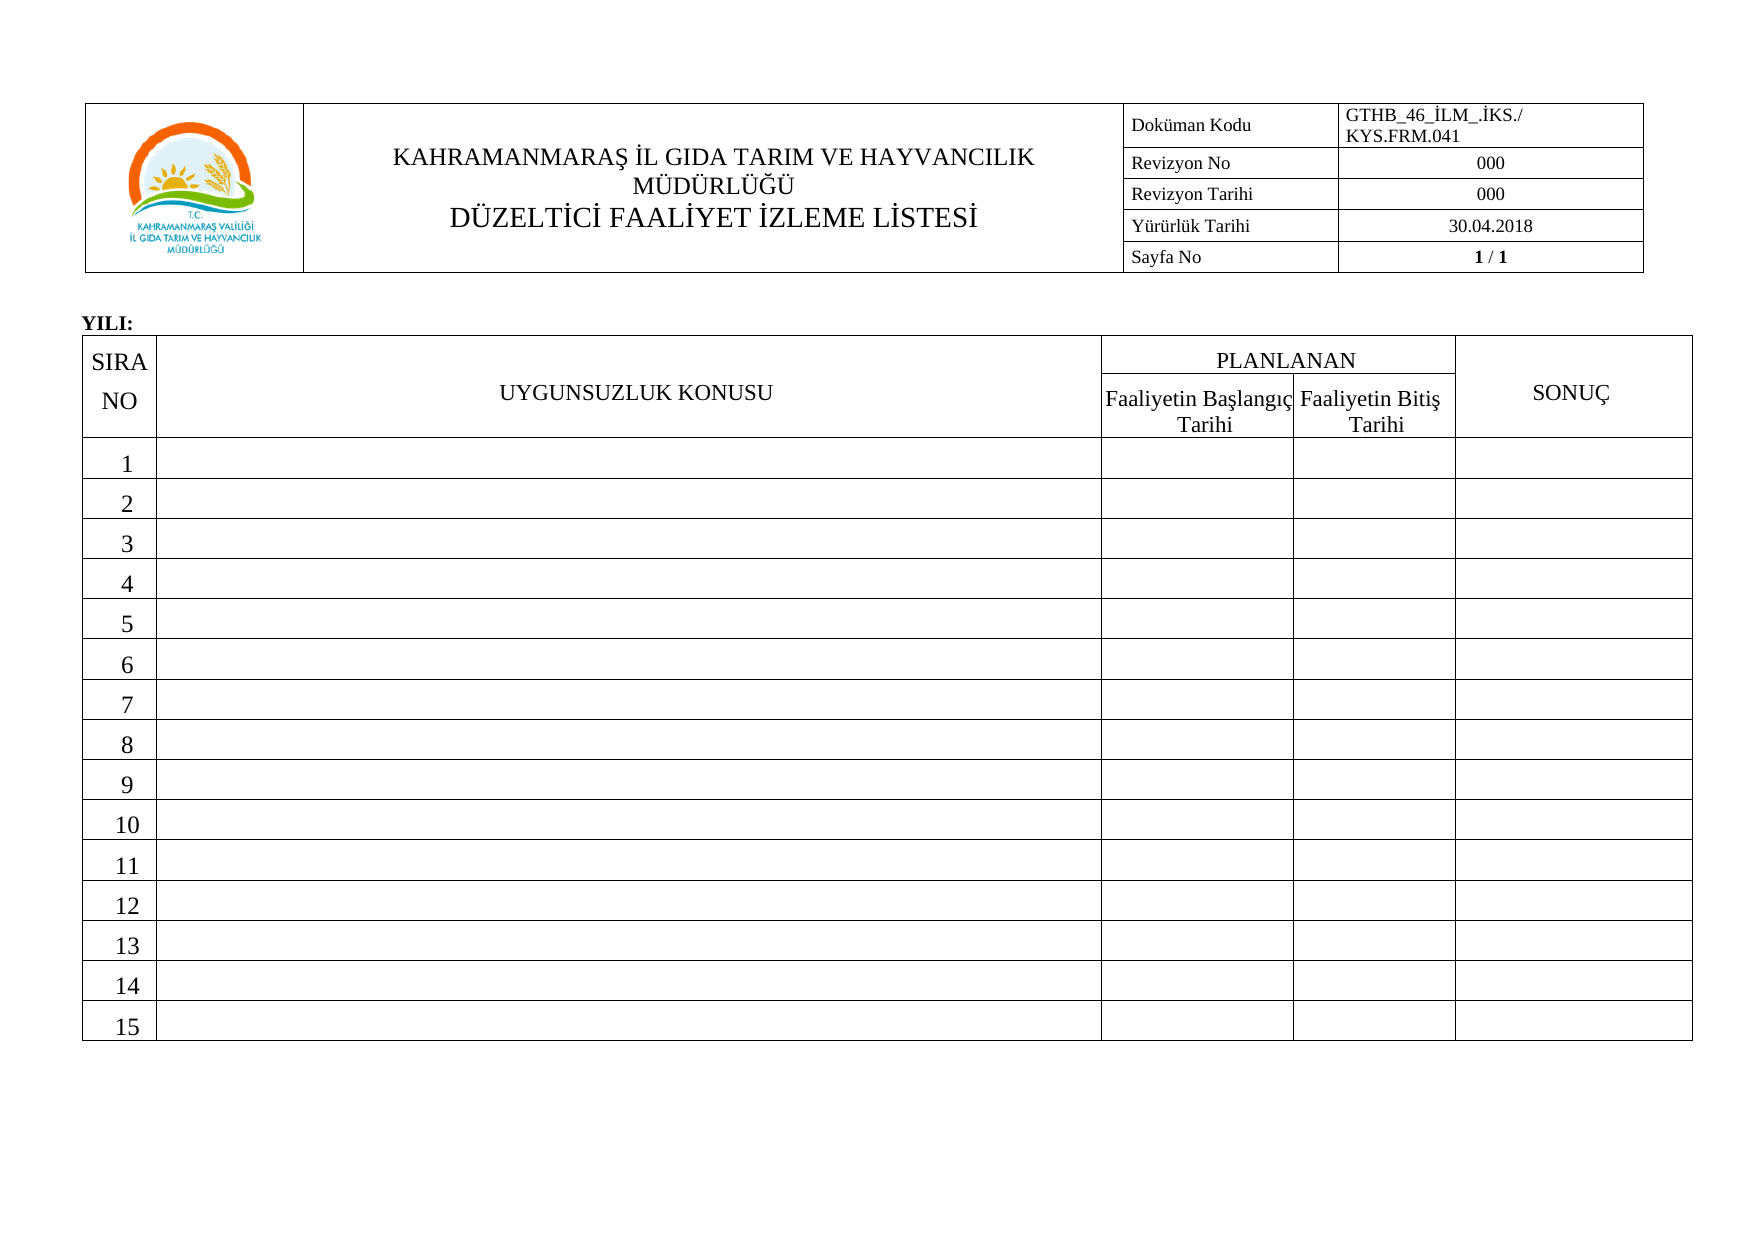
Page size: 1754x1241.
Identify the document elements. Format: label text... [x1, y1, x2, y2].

table_cell [1102, 760, 1293, 799]
table_cell [157, 639, 1101, 678]
table_cell 1 [83, 438, 156, 477]
table_cell [157, 961, 1101, 1000]
table_header SIRA NO [83, 336, 156, 437]
table_cell [1102, 1001, 1293, 1040]
table_cell [1294, 760, 1455, 799]
table_cell [157, 881, 1101, 920]
table_cell [1456, 479, 1692, 518]
table_cell [1294, 921, 1455, 960]
table_cell 4 [83, 559, 156, 598]
table_cell [1456, 519, 1692, 558]
table_cell 12 [83, 881, 156, 920]
table_cell [1102, 840, 1293, 879]
table_cell [157, 438, 1101, 477]
table_cell 13 [83, 921, 156, 960]
table_cell [157, 800, 1101, 839]
table_cell [1102, 639, 1293, 678]
table_cell [1456, 760, 1692, 799]
table_cell [1456, 961, 1692, 1000]
table_cell [157, 599, 1101, 638]
table_cell 11 [83, 840, 156, 879]
table_cell [1456, 720, 1692, 759]
table_cell 15 [83, 1001, 156, 1040]
table_header PLANLANAN [1102, 336, 1455, 373]
table_cell [1456, 680, 1692, 719]
table_cell [157, 760, 1101, 799]
table_cell [1294, 680, 1455, 719]
table_cell [157, 1001, 1101, 1040]
table_cell 10 [83, 800, 156, 839]
table_cell 6 [83, 639, 156, 678]
table_cell 8 [83, 720, 156, 759]
table_cell [1102, 519, 1293, 558]
table_cell [1294, 840, 1455, 879]
table_cell [1102, 680, 1293, 719]
table_cell [1294, 559, 1455, 598]
table_cell [1294, 1001, 1455, 1040]
table_cell [1102, 479, 1293, 518]
table_cell [1102, 720, 1293, 759]
table_cell [1456, 921, 1692, 960]
table_cell [1102, 559, 1293, 598]
table_cell 3 [83, 519, 156, 558]
table_cell [1294, 479, 1455, 518]
table_cell [1102, 438, 1293, 477]
table_cell [157, 479, 1101, 518]
table_cell 5 [83, 599, 156, 638]
table_cell Faaliyetin Başlangıç Tarihi [1102, 374, 1293, 437]
table_cell [157, 680, 1101, 719]
table_cell [157, 840, 1101, 879]
table_header SONUÇ [1456, 336, 1692, 437]
table_cell [157, 921, 1101, 960]
table_cell [1102, 800, 1293, 839]
table_cell [157, 519, 1101, 558]
table_cell [1456, 840, 1692, 879]
table_cell 14 [83, 961, 156, 1000]
table_cell [1456, 438, 1692, 477]
table_cell [1294, 639, 1455, 678]
table_cell [1294, 800, 1455, 839]
table_cell [157, 559, 1101, 598]
table_cell 2 [83, 479, 156, 518]
table_cell [1294, 519, 1455, 558]
table_cell [157, 720, 1101, 759]
table_cell [1294, 599, 1455, 638]
table_cell [1294, 961, 1455, 1000]
table_cell [1102, 599, 1293, 638]
text YILI: [71, 311, 1677, 335]
table_cell 9 [83, 760, 156, 799]
table_cell [1294, 720, 1455, 759]
table_cell 7 [83, 680, 156, 719]
table_cell [1456, 559, 1692, 598]
table_cell [1456, 639, 1692, 678]
table_cell [1294, 881, 1455, 920]
table_cell [1102, 881, 1293, 920]
table_cell [1102, 961, 1293, 1000]
table_cell [1456, 800, 1692, 839]
table_header UYGUNSUZLUK KONUSU [157, 336, 1101, 437]
table_cell [1456, 1001, 1692, 1040]
table_cell [1456, 599, 1692, 638]
table_cell [1294, 438, 1455, 477]
table_cell Faaliyetin Bitiş Tarihi [1294, 374, 1455, 437]
table_cell [1102, 921, 1293, 960]
table_cell [1456, 881, 1692, 920]
picture [128, 122, 261, 253]
